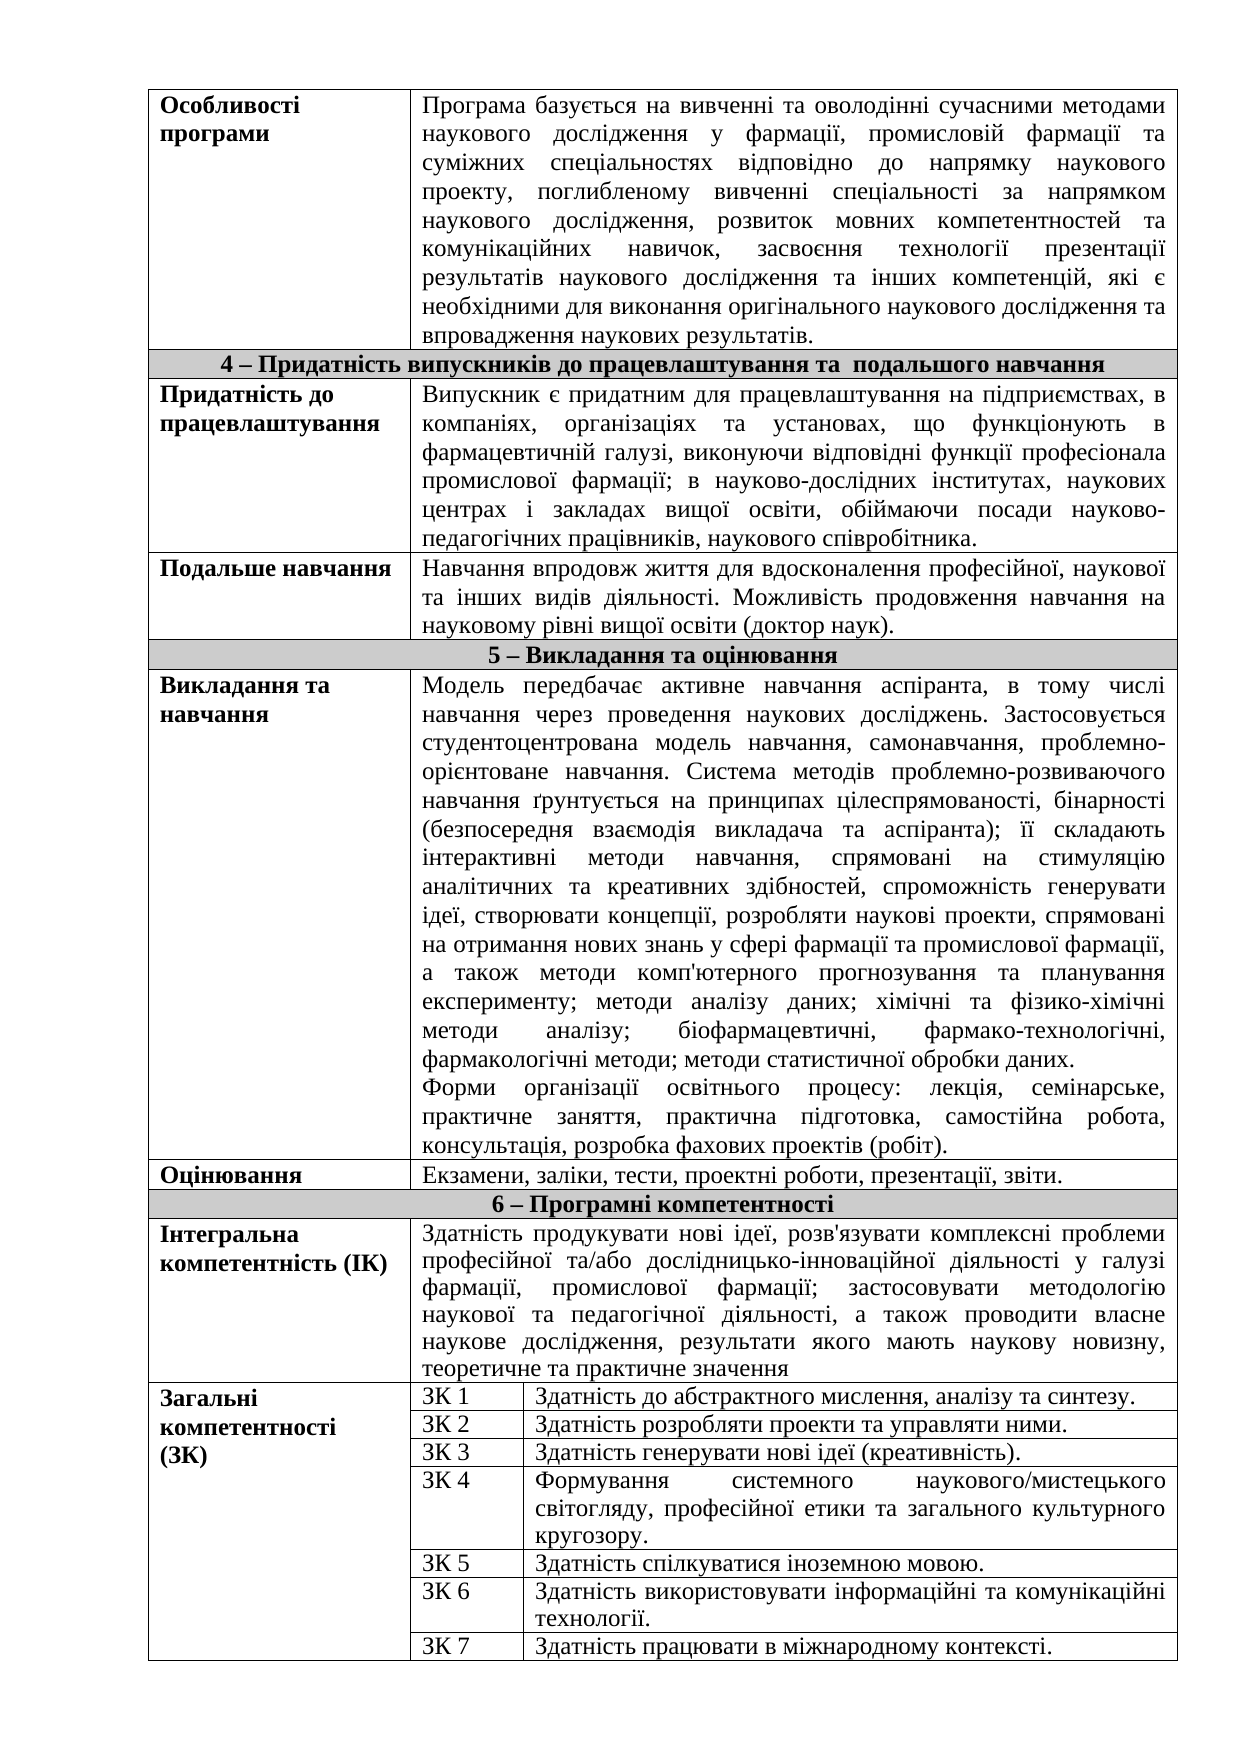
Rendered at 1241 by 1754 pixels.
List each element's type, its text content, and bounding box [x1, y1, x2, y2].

table_cell Оцінювання [149, 1160, 410, 1188]
table_cell Модель передбачає активне навчання аспіранта, в тому числі навчання через проведення наукових досліджень. Застосовується студентоцентрована модель навчання, самонавчання, проблемно-орієнтоване навчання. Система методів проблемно-розвиваючого навчання ґрунтується на принципах цілеспрямованості, бінарності (безпосередня взаємодія викладача та аспіранта); її складають інтерактивні методи навчання, спрямовані на стимуляцію аналітичних та креативних здібностей, спроможність генерувати ідеї, створювати концепції, розробляти наукові проекти, спрямовані на отримання нових знань у сфері фармації та промислової фармації, а також методи комп'ютерного прогнозування та планування експерименту; методи аналізу даних; хімічні та фізико-хімічні методи аналізу; біофармацевтичні, фармако-технологічні, фармакологічні методи; методи статистичної обробки даних. Форми організації освітнього процесу: лекція, семінарське, практичне заняття, практична підготовка, самостійна робота, консультація, розробка фахових проектів (робіт). [411, 670, 1177, 1159]
table_cell 5 – Викладання та оцінювання [149, 640, 1177, 669]
table_cell Здатність розробляти проекти та управляти ними. [524, 1411, 1177, 1438]
table_cell ЗК 3 [411, 1439, 523, 1466]
table_cell Формування системного наукового/мистецького світогляду, професійної етики та загального культурного кругозору. [524, 1467, 1177, 1548]
table_cell Здатність використовувати інформаційні та комунікаційні технології. [524, 1578, 1177, 1632]
table_cell Здатність генерувати нові ідеї (креативність). [524, 1439, 1177, 1466]
table_cell Здатність спілкуватися іноземною мовою. [524, 1550, 1177, 1577]
table_cell ЗК 6 [411, 1578, 523, 1632]
table_cell Випускник є придатним для працевлаштування на підприємствах, в компаніях, організаціях та установах, що функціонують в фармацевтичній галузі, виконуючи відповідні функції професіонала промислової фармації; в науково-дослідних інститутах, наукових центрах і закладах вищої освіти, обіймаючи посади науково-педагогічних працівників, наукового співробітника. [411, 379, 1177, 552]
table_cell Здатність до абстрактного мислення, аналізу та синтезу. [524, 1383, 1177, 1410]
table_cell Екзамени, заліки, тести, проектні роботи, презентації, звіти. [411, 1160, 1177, 1188]
table_cell ЗК 2 [411, 1411, 523, 1438]
table_cell Особливості програми [149, 90, 410, 348]
table_cell Викладання та навчання [149, 670, 410, 1159]
table_cell Інтегральна компетентність (ІК) [149, 1219, 410, 1382]
table_cell Програма базується на вивченні та оволодінні сучасними методами наукового дослідження у фармації, промисловій фармації та суміжних спеціальностях відповідно до напрямку наукового проекту, поглибленому вивченні спеціальності за напрямком наукового дослідження, розвиток мовних компетентностей та комунікаційних навичок, засвоєння технології презентації результатів наукового дослідження та інших компетенцій, які є необхідними для виконання оригінального наукового дослідження та впровадження наукових результатів. [411, 90, 1177, 348]
table_cell Загальні компетентності (ЗК) [149, 1383, 410, 1660]
table_cell Здатність продукувати нові ідеї, розв'язувати комплексні проблеми професійної та/або дослідницько-інноваційної діяльності у галузі фармації, промислової фармації; застосовувати методологію наукової та педагогічної діяльності, а також проводити власне наукове дослідження, результати якого мають наукову новизну, теоретичне та практичне значення [411, 1219, 1177, 1382]
table_cell 6 – Програмні компетентності [149, 1190, 1177, 1218]
table_cell ЗК 7 [411, 1633, 523, 1660]
table_cell Придатність до працевлаштування [149, 379, 410, 552]
table_cell Здатність працювати в міжнародному контексті. [524, 1633, 1177, 1660]
table_cell Навчання впродовж життя для вдосконалення професійної, наукової та інших видів діяльності. Можливість продовження навчання на науковому рівні вищої освіти (доктор наук). [411, 553, 1177, 639]
table_cell ЗК 1 [411, 1383, 523, 1410]
table_cell ЗК 5 [411, 1550, 523, 1577]
table_cell ЗК 4 [411, 1467, 523, 1548]
table_cell Подальше навчання [149, 553, 410, 639]
table_cell 4 – Придатність випускників до працевлаштування та подальшого навчання [149, 350, 1177, 378]
